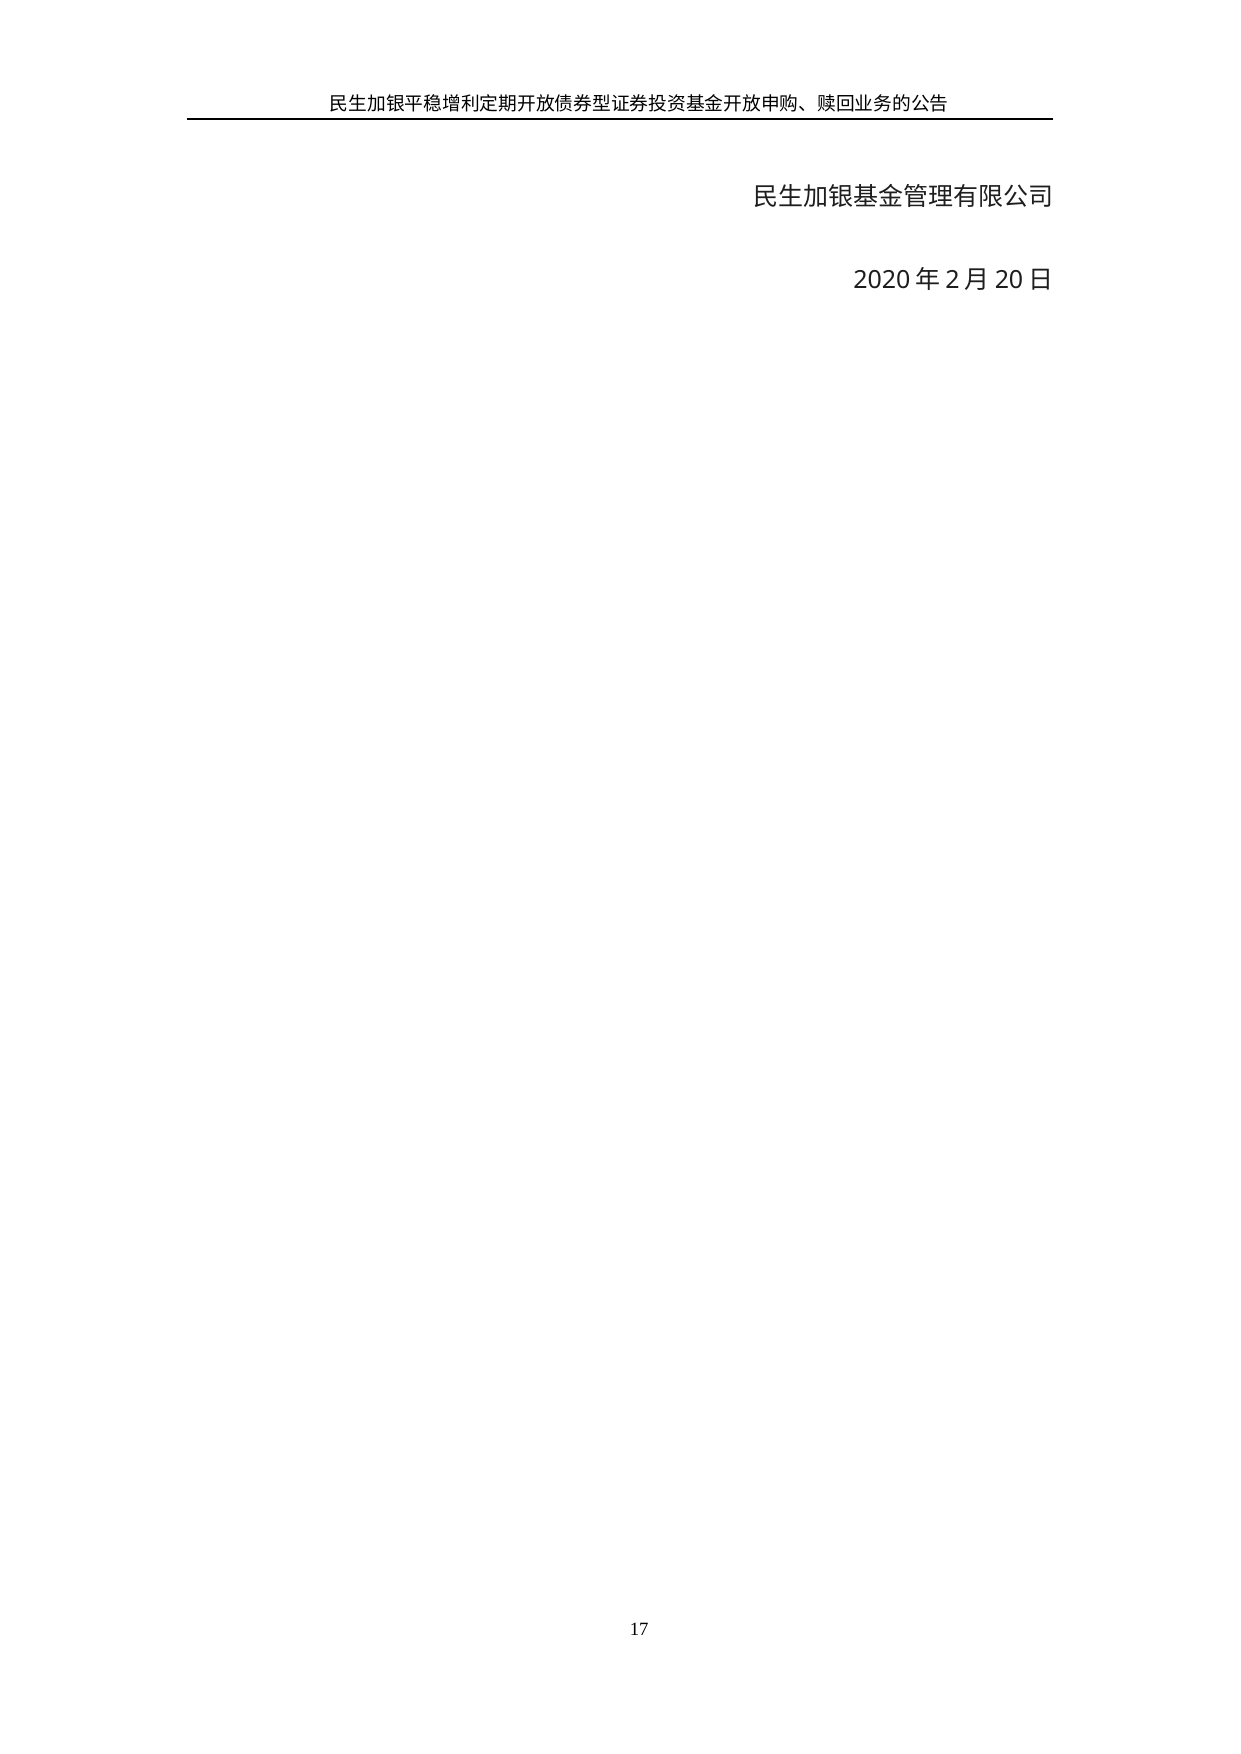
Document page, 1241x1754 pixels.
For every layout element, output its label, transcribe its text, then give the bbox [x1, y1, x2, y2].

text 民生加银基金管理有限公司 [187, 162, 1053, 227]
text 2020年2月20日 [187, 245, 1053, 310]
